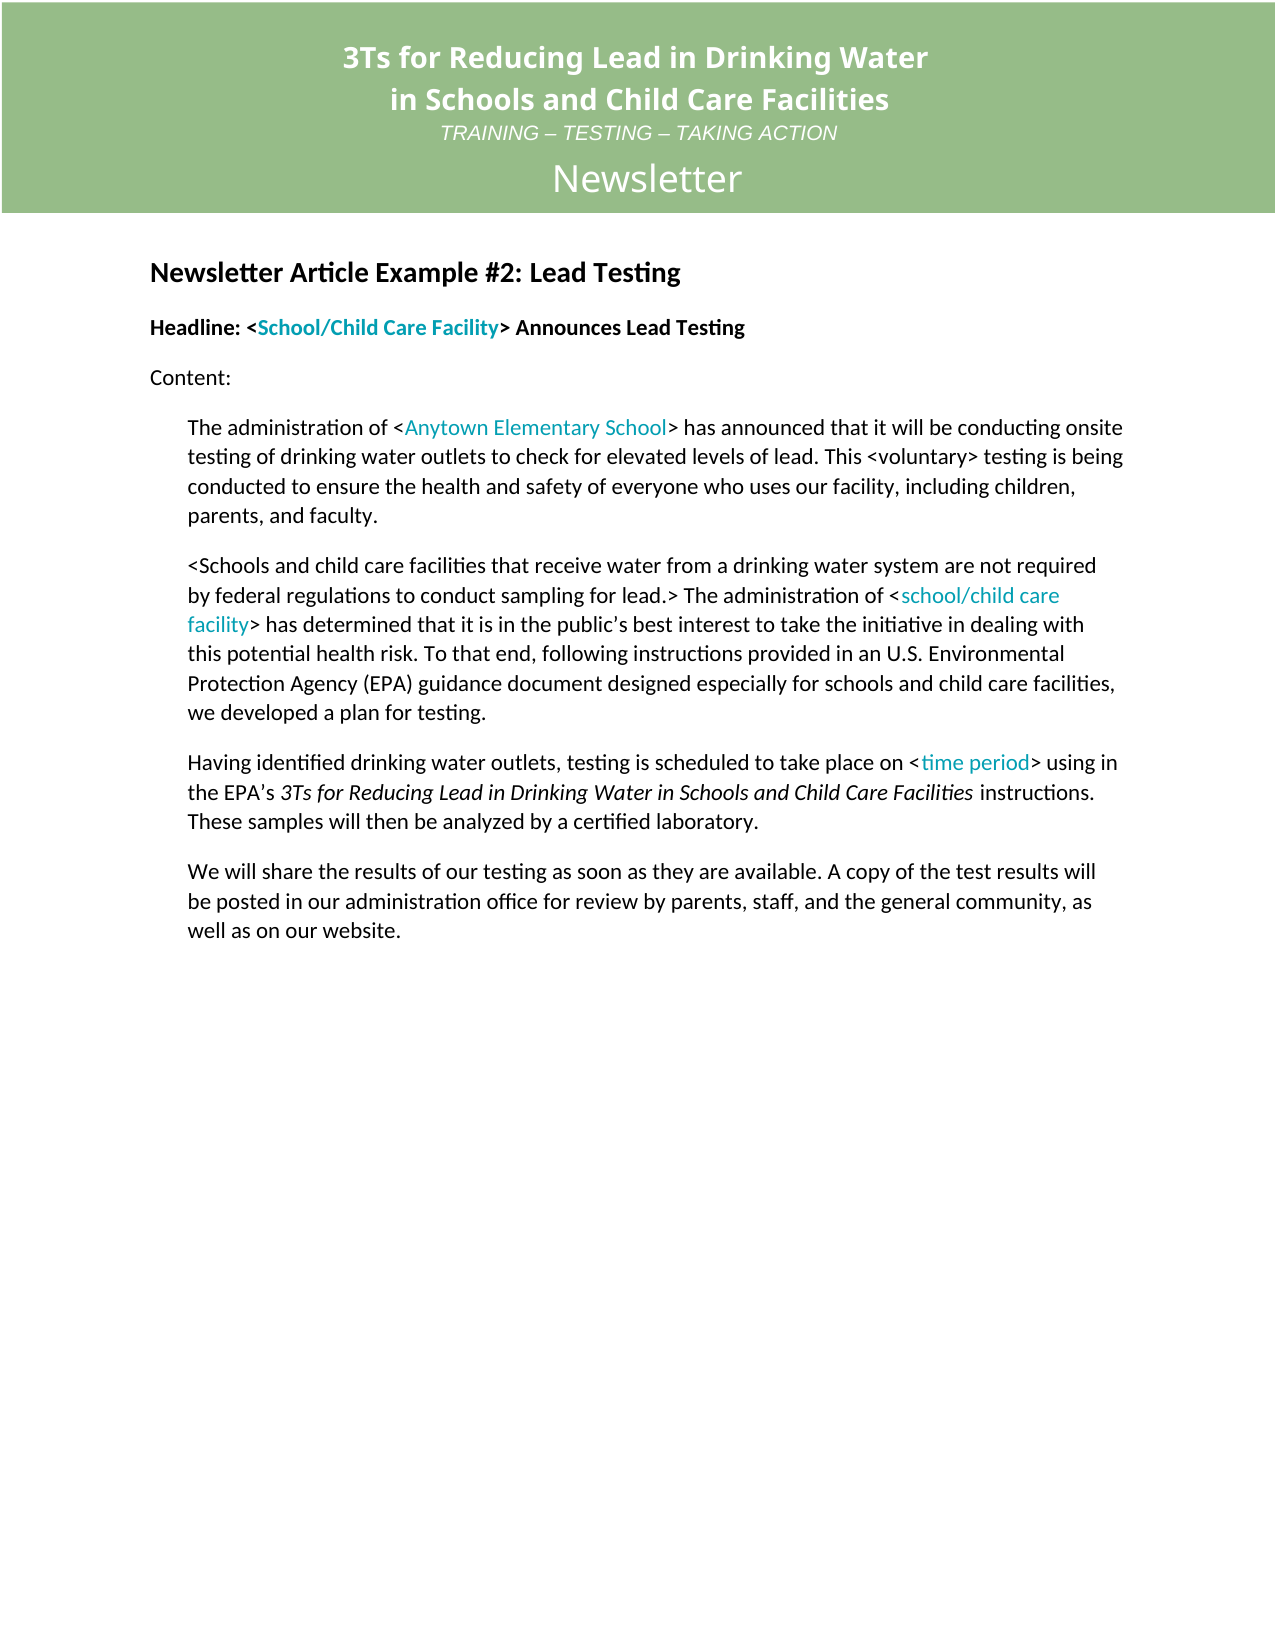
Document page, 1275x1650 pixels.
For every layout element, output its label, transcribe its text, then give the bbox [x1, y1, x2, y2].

text Content: [150, 363, 1125, 391]
text We will share the results of our testing as soon as they are available. A copy of the test results will be posted in our administration office for review by parents, staff, and the general community, as well as on our website. [187, 857, 1125, 944]
text <Schools and child care facilities that receive water from a drinking water system are not required by federal regulations to conduct sampling for lead.> The administration of <school/child care facility> has determined that it is in the public’s best interest to take the initiative in dealing with this potential health risk. To that end, following instructions provided in an U.S. Environmental Protection Agency (EPA) guidance document designed especially for schools and child care facilities, we developed a plan for testing. [187, 551, 1125, 726]
text Headline: <School/Child Care Facility> Announces Lead Testing [150, 313, 1125, 341]
subtitle Newsletter Article Example #2: Lead Testing [150, 254, 1125, 290]
text The administration of <Anytown Elementary School> has announced that it will be conducting onsite testing of drinking water outlets to check for elevated levels of lead. This <voluntary> testing is being conducted to ensure the health and safety of everyone who uses our facility, including children, parents, and faculty. [187, 413, 1125, 529]
text Having identified drinking water outlets, testing is scheduled to take place on <time period> using in the EPA’s 3Ts for Reducing Lead in Drinking Water in Schools and Child Care Facilities instructions. These samples will then be analyzed by a certified laboratory. [187, 748, 1125, 835]
